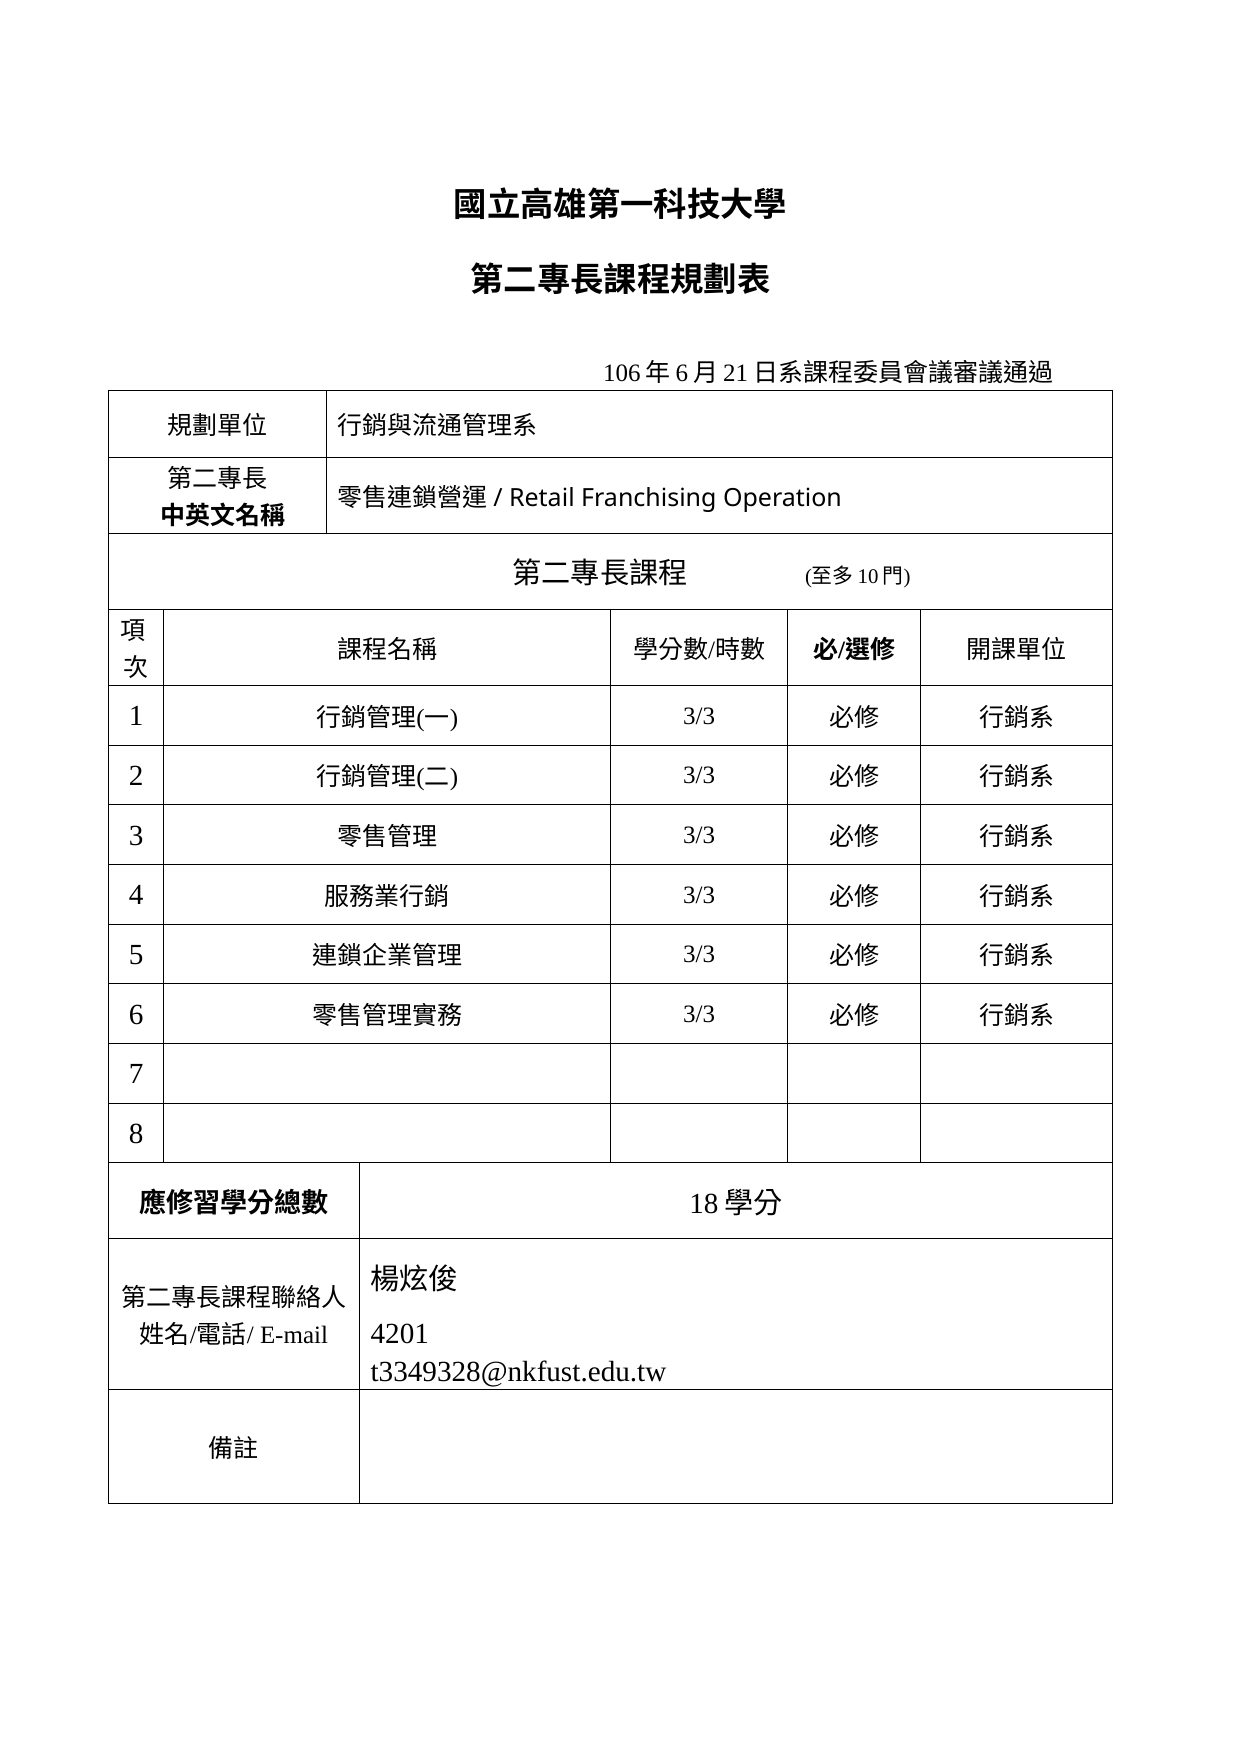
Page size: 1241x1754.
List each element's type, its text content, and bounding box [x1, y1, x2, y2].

table_cell 3/3 [611, 984, 787, 1043]
table_header 行銷與流通管理系 [327, 391, 1112, 457]
table_cell 服務業行銷 [164, 865, 610, 923]
table_cell 行銷系 [921, 984, 1112, 1043]
table_cell [164, 1044, 610, 1103]
table_cell 行銷系 [921, 805, 1112, 864]
table_cell 1 [109, 686, 163, 744]
table_cell 項次 [109, 610, 163, 685]
table_cell 第二專長課程 (至多10門) [109, 534, 1112, 609]
table_cell 5 [109, 925, 163, 983]
table_cell 行銷系 [921, 865, 1112, 923]
table_cell 行銷系 [921, 746, 1112, 804]
table_cell 3/3 [611, 686, 787, 744]
table_cell 學分數/時數 [611, 610, 787, 685]
table_cell 零售連鎖營運 / Retail Franchising Operation [327, 458, 1112, 533]
table_cell 必/選修 [788, 610, 920, 685]
table_cell [611, 1044, 787, 1103]
text 第二專長課程規劃表 [187, 239, 1053, 314]
table_cell 課程名稱 [164, 610, 610, 685]
table_cell 必修 [788, 984, 920, 1043]
table_cell 行銷管理(一) [164, 686, 610, 744]
table_cell 3/3 [611, 805, 787, 864]
text 106年6月21日系課程委員會議審議通過 [187, 352, 1053, 389]
table_cell 3 [109, 805, 163, 864]
table_cell 3/3 [611, 865, 787, 923]
table_cell 7 [109, 1044, 163, 1103]
table_cell [164, 1104, 610, 1162]
table_cell 應修習學分總數 [109, 1163, 359, 1238]
table_cell 4 [109, 865, 163, 923]
table_cell 6 [109, 984, 163, 1043]
table_cell 3/3 [611, 746, 787, 804]
table_header 規劃單位 [109, 391, 326, 457]
table_cell 連鎖企業管理 [164, 925, 610, 983]
table_cell 開課單位 [921, 610, 1112, 685]
table_cell [788, 1044, 920, 1103]
table_cell 零售管理 [164, 805, 610, 864]
table_cell 楊炫俊 4201 t3349328@nkfust.edu.tw [360, 1239, 1112, 1389]
table_cell 零售管理實務 [164, 984, 610, 1043]
table_cell [921, 1044, 1112, 1103]
table_cell 2 [109, 746, 163, 804]
table_cell 必修 [788, 865, 920, 923]
table_cell [360, 1390, 1112, 1503]
text 國立高雄第一科技大學 [187, 164, 1053, 239]
table_cell [611, 1104, 787, 1162]
table_cell 行銷管理(二) [164, 746, 610, 804]
table_cell 18學分 [360, 1163, 1112, 1238]
table_cell [921, 1104, 1112, 1162]
table_cell 必修 [788, 805, 920, 864]
table_cell 行銷系 [921, 925, 1112, 983]
table_cell 必修 [788, 746, 920, 804]
table_cell 第二專長課程聯絡人姓名/電話/ E-mail [109, 1239, 359, 1389]
table_cell 3/3 [611, 925, 787, 983]
table_cell [788, 1104, 920, 1162]
table_cell 備註 [109, 1390, 359, 1503]
table_cell 第二專長 中英文名稱 [109, 458, 326, 533]
table_cell 必修 [788, 686, 920, 744]
table_cell 必修 [788, 925, 920, 983]
table_cell 8 [109, 1104, 163, 1162]
table_cell 行銷系 [921, 686, 1112, 744]
